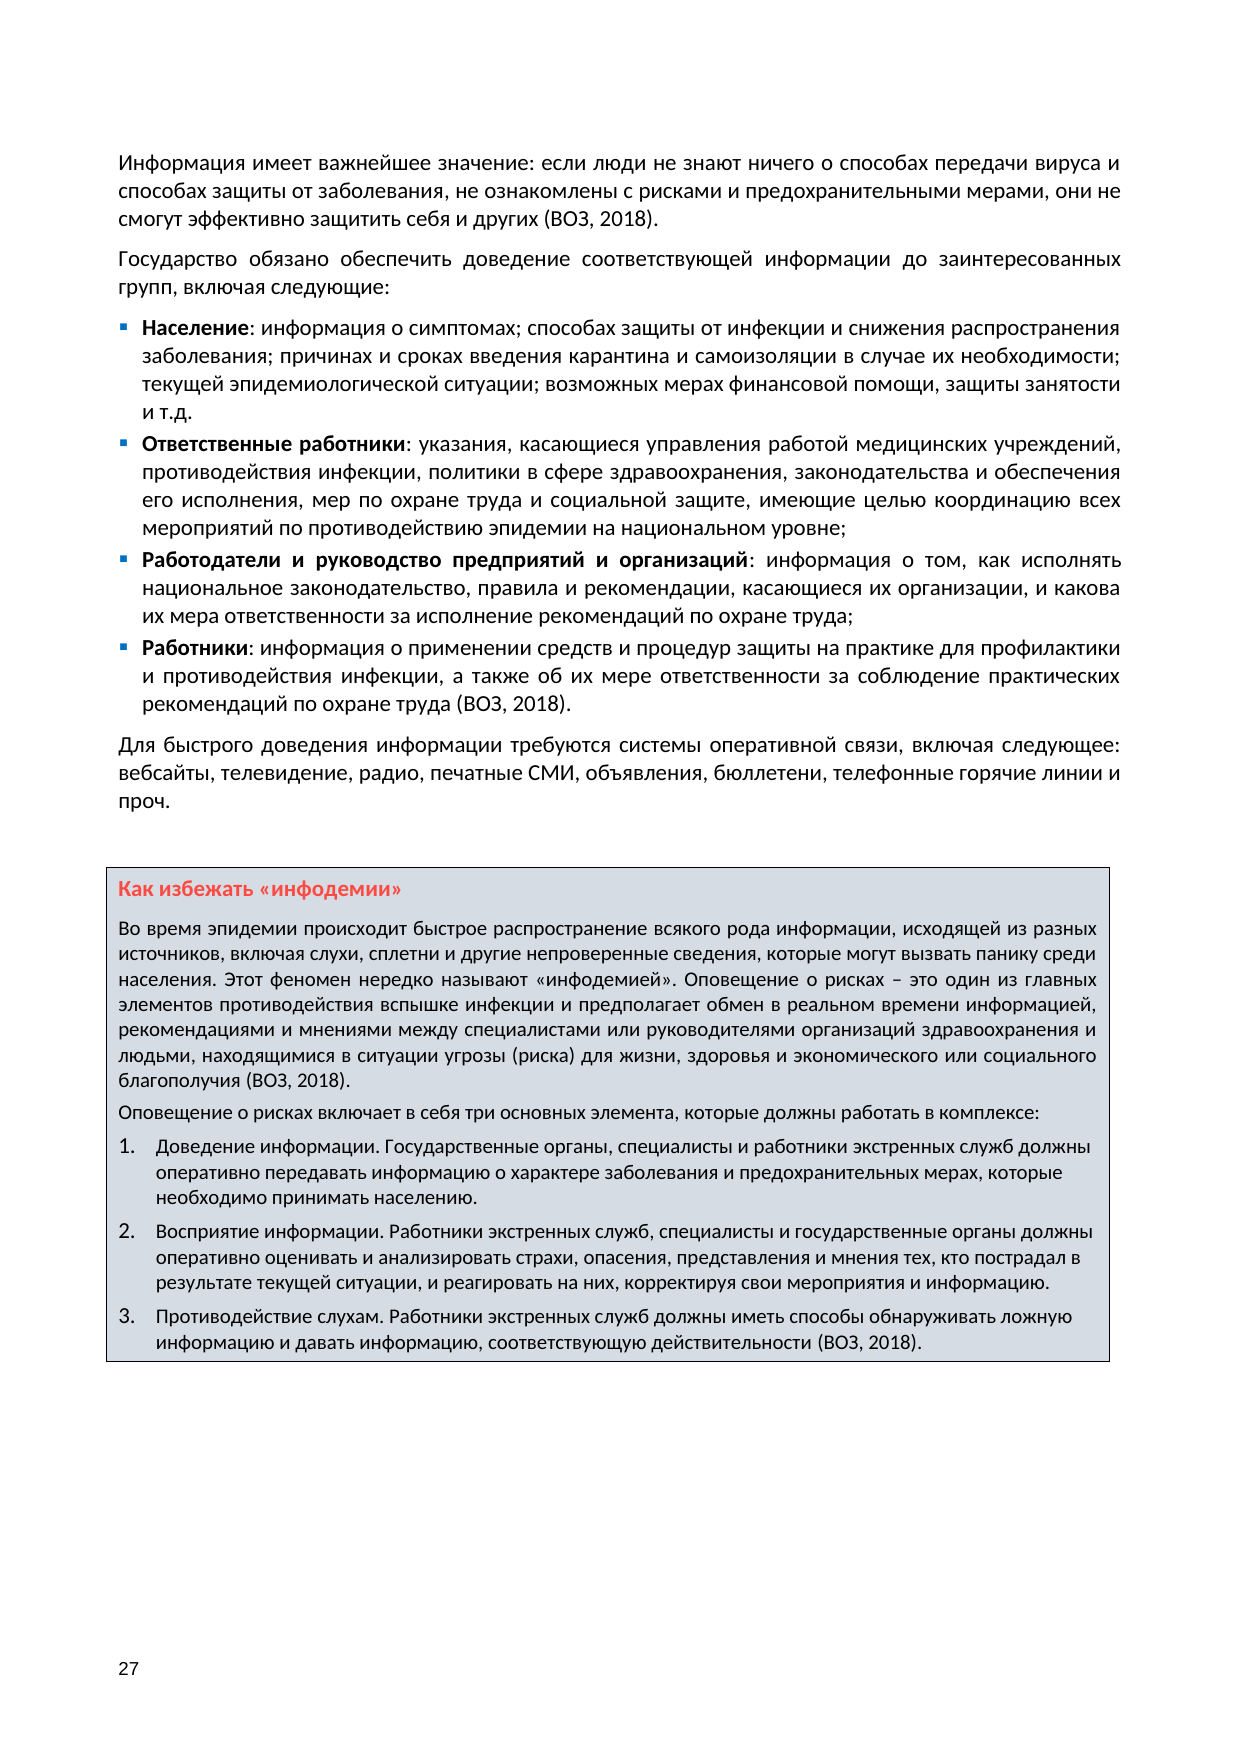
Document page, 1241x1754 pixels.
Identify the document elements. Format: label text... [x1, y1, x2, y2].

table_header Как избежать «инфодемии» Во время эпидемии происходит быстрое распространение всякого рода информации, исходящей из разных источников, включая слухи, сплетни и другие непроверенные сведения, которые могут вызвать панику среди населения. Этот феномен нередко называют «инфодемией». Оповещение о рисках – это один из главных элементов противодействия вспышке инфекции и предполагает обмен в реальном времени информацией, рекомендациями и мнениями между специалистами или руководителями организаций здравоохранения и людьми, находящимися в ситуации угрозы (риска) для жизни, здоровья и экономического или социального благополучия (ВОЗ, 2018). Оповещение о рисках включает в себя три основных элемента, которые должны работать в комплексе: Доведение информации. Государственные органы, специалисты и работники экстренных служб должны оперативно передавать информацию о характере заболевания и предохранительных мерах, которые необходимо принимать населению. Восприятие информации. Работники экстренных служб, специалисты и государственные органы должны оперативно оценивать и анализировать страхи, опасения, представления и мнения тех, кто пострадал в результате текущей ситуации, и реагировать на них, корректируя свои мероприятия и информацию. Противодействие слухам. Работники экстренных служб должны иметь способы обнаруживать ложную информацию и давать информацию, соответствующую действительности (ВОЗ, 2018). [107, 868, 1109, 1361]
list Население: информация о симптомах; способах защиты от инфекции и снижения распространения заболевания; причинах и сроках введения карантина и самоизоляции в случае их необходимости; текущей эпидемиологической ситуации; возможных мерах финансовой помощи, защиты занятости и т.д. [118, 313, 1122, 425]
list Работники: информация о применении средств и процедур защиты на практике для профилактики и противодействия инфекции, а также об их мере ответственности за соблюдение практических рекомендаций по охране труда (ВОЗ, 2018). [118, 633, 1122, 718]
text Информация имеет важнейшее значение: если люди не знают ничего о способах передачи вируса и способах защиты от заболевания, не ознакомлены с рисками и предохранительными мерами, они не смогут эффективно защитить себя и других (ВОЗ, 2018). [118, 148, 1122, 232]
list Ответственные работники: указания, касающиеся управления работой медицинских учреждений, противодействия инфекции, политики в сфере здравоохранения, законодательства и обеспечения его исполнения, мер по охране труда и социальной защите, имеющие целью координацию всех мероприятий по противодействию эпидемии на национальном уровне; [118, 429, 1122, 541]
list Работодатели и руководство предприятий и организаций: информация о том, как исполнять национальное законодательство, правила и рекомендации, касающиеся их организации, и какова их мера ответственности за исполнение рекомендаций по охране труда; [118, 545, 1122, 629]
text Для быстрого доведения информации требуются системы оперативной связи, включая следующее: вебсайты, телевидение, радио, печатные СМИ, объявления, бюллетени, телефонные горячие линии и проч. [118, 730, 1122, 814]
text Государство обязано обеспечить доведение соответствующей информации до заинтересованных групп, включая следующие: [118, 244, 1122, 300]
